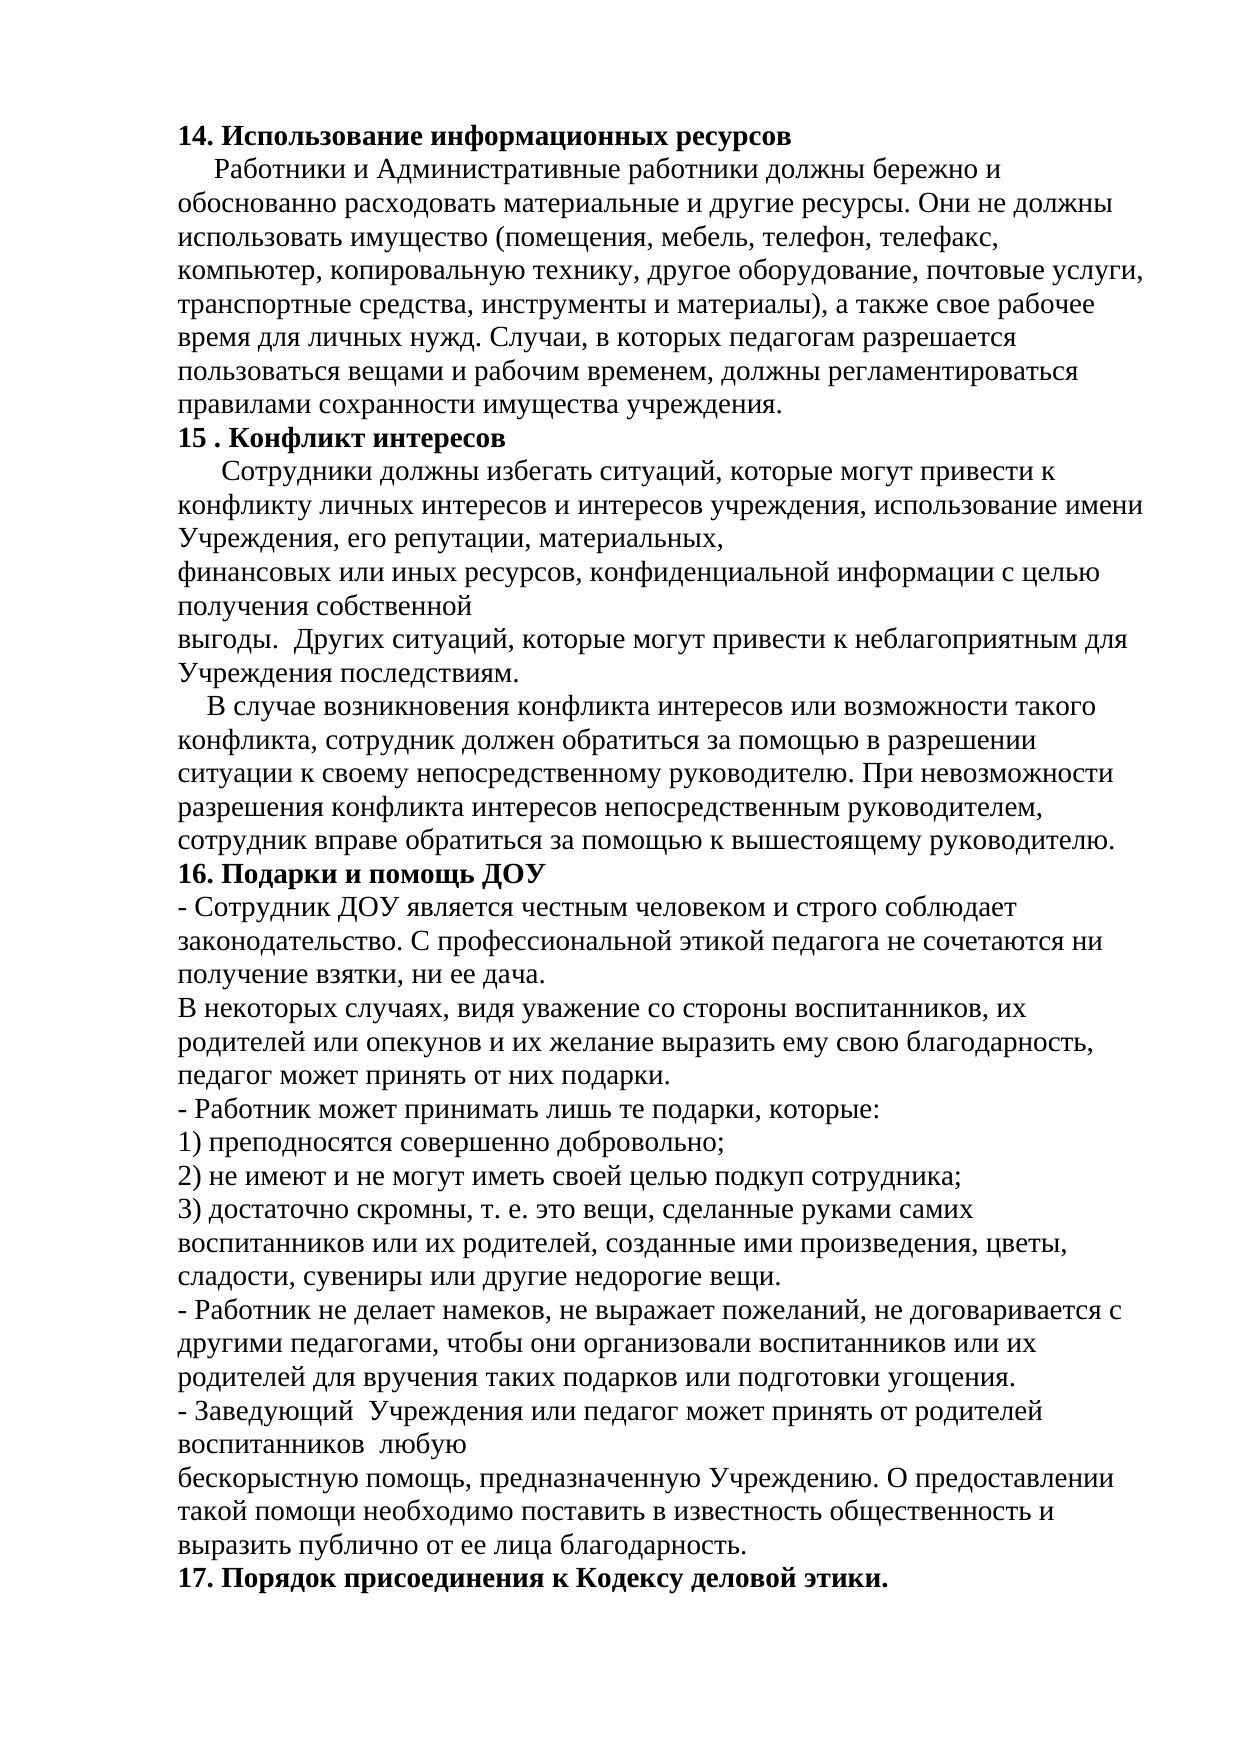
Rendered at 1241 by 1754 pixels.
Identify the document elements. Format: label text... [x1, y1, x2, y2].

text 2) не имеют и не могут иметь своей целью подкуп сотрудника; [177, 1158, 1152, 1191]
text бескорыстную помощь, предназначенную Учреждению. О предоставлении такой помощи необходимо поставить в известность общественность и выразить публично от ее лица благодарность. [177, 1460, 1152, 1560]
text финансовых или иных ресурсов, конфиденциальной информации с целью получения собственной [177, 554, 1152, 621]
text выгоды. Других ситуаций, которые могут привести к неблагоприятным для Учреждения последствиям. [177, 621, 1152, 688]
text 1) преподносятся совершенно добровольно; [177, 1124, 1152, 1158]
text - Работник может принимать лишь те подарки, которые: [177, 1091, 1152, 1124]
text - Сотрудник ДОУ является честным человеком и строго соблюдает законодательство. С профессиональной этикой педагога не сочетаются ни получение взятки, ни ее дача. [177, 889, 1152, 990]
text Работники и Административные работники должны бережно и обоснованно расходовать материальные и другие ресурсы. Они не должны использовать имущество (помещения, мебель, телефон, телефакс, компьютер, копировальную технику, другое оборудование, почтовые услуги, транспортные средства, инструменты и материалы), а также свое рабочее время для личных нужд. Случаи, в которых педагогам разрешается пользоваться вещами и рабочим временем, должны регламентироваться правилами сохранности имущества учреждения. [177, 152, 1152, 420]
text - Заведующий Учреждения или педагог может принять от родителей воспитанников любую [177, 1393, 1152, 1460]
text Сотрудники должны избегать ситуаций, которые могут привести к конфликту личных интересов и интересов учреждения, использование имени Учреждения, его репутации, материальных, [177, 453, 1152, 554]
text В случае возникновения конфликта интересов или возможности такого конфликта, сотрудник должен обратиться за помощью в разрешении ситуации к своему непосредственному руководителю. При невозможности разрешения конфликта интересов непосредственным руководителем, сотрудник вправе обратиться за помощью к вышестоящему руководителю. [177, 688, 1152, 856]
text В некоторых случаях, видя уважение со стороны воспитанников, их родителей или опекунов и их желание выразить ему свою благодарность, педагог может принять от них подарки. [177, 990, 1152, 1091]
text - Работник не делает намеков, не выражает пожеланий, не договаривается с другими педагогами, чтобы они организовали воспитанников или их родителей для вручения таких подарков или подготовки угощения. [177, 1292, 1152, 1393]
text 3) достаточно скромны, т. е. это вещи, сделанные руками самих воспитанников или их родителей, созданные ими произведения, цветы, сладости, сувениры или другие недорогие вещи. [177, 1191, 1152, 1292]
text 16. Подарки и помощь ДОУ [177, 856, 1152, 889]
text 15 . Конфликт интересов [177, 420, 1152, 453]
text 17. Порядок присоединения к Кодексу деловой этики. [177, 1560, 1152, 1594]
text 14. Использование информационных ресурсов [177, 118, 1152, 152]
